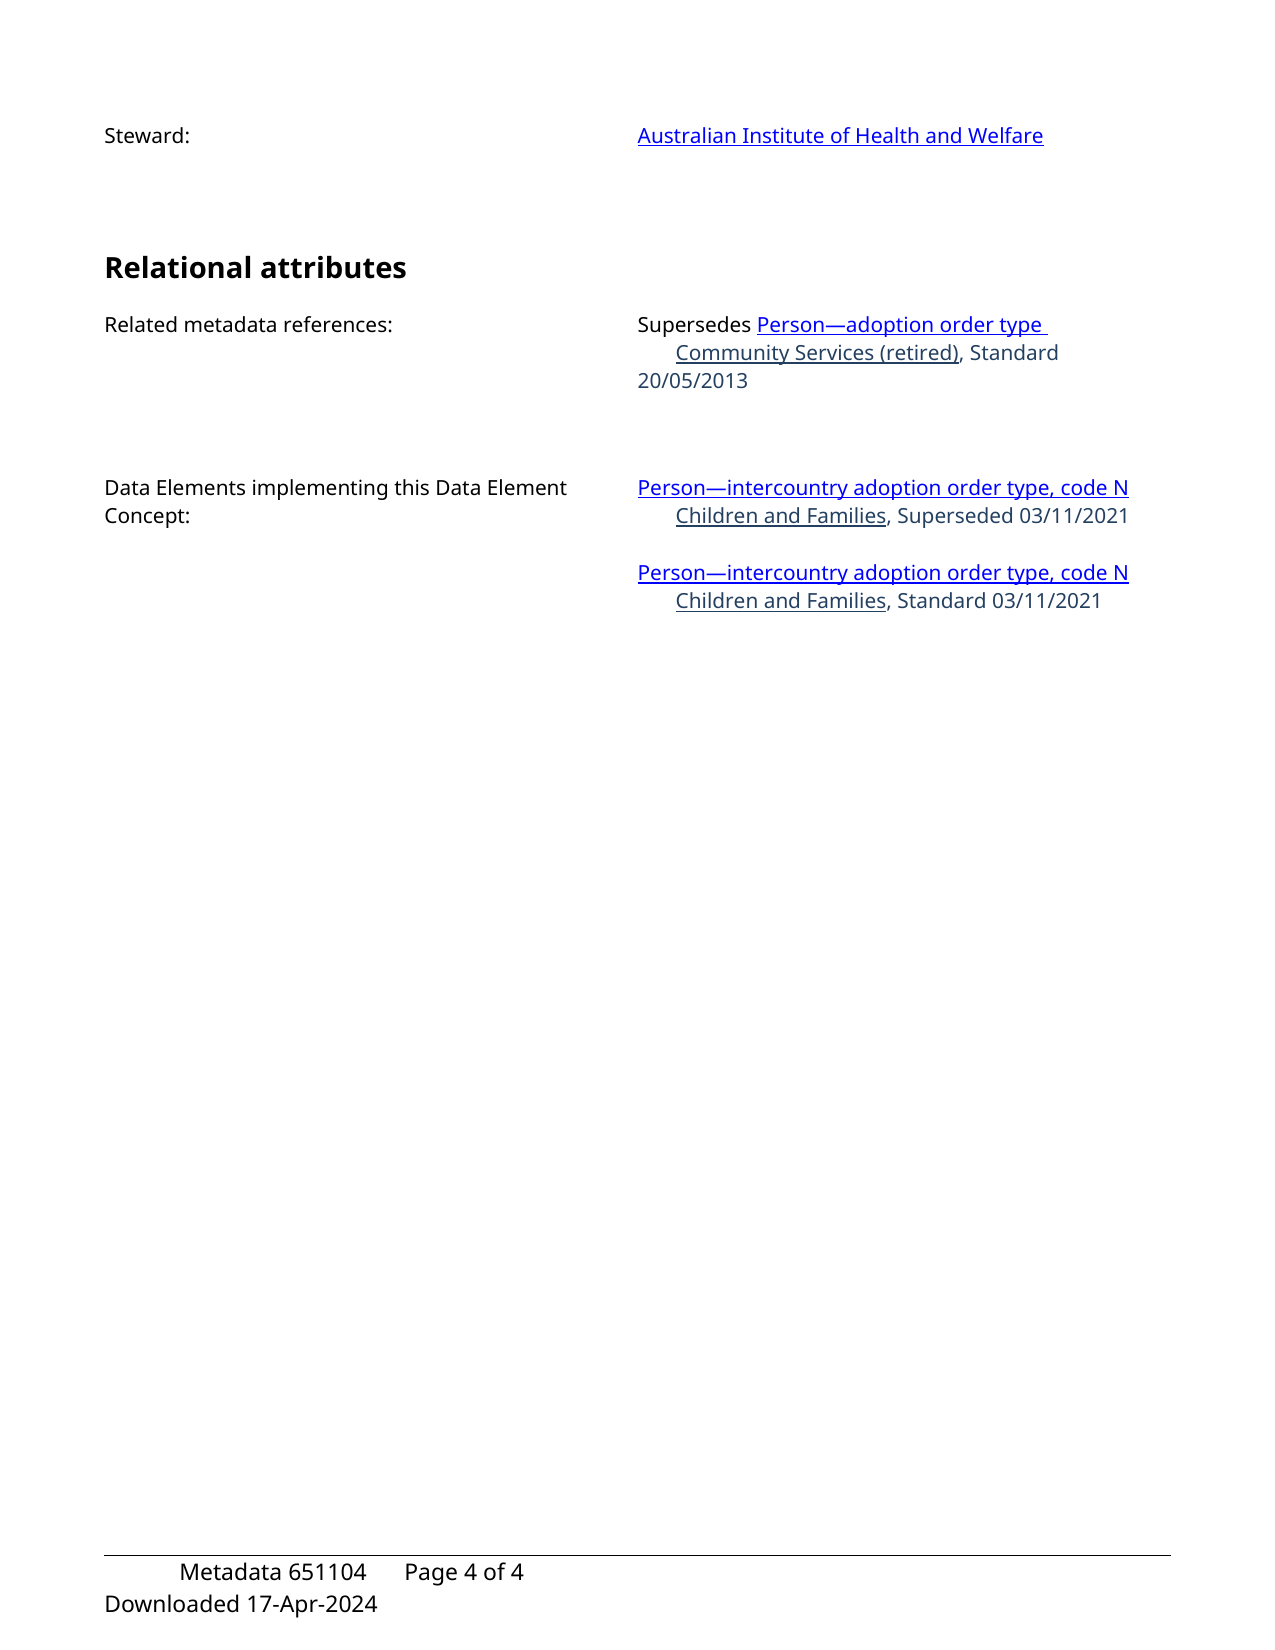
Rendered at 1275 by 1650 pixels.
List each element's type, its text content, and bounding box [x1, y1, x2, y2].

table_cell Person—intercountry adoption order type, code N Children and Families, Superseded 03/11/2021 Person—intercountry adoption order type, code N Children and Families, Standard 03/11/2021 [626, 463, 1159, 682]
subtitle Relational attributes [104, 247, 1171, 287]
table_cell Steward: [93, 110, 626, 160]
table_header Related metadata references: [93, 299, 626, 462]
table_header Supersedes Person—adoption order type Community Services (retired), Standard 20/05/2013 [626, 299, 1159, 462]
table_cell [626, 110, 1159, 160]
table_cell Data Elements implementing this Data Element Concept: [93, 463, 626, 682]
